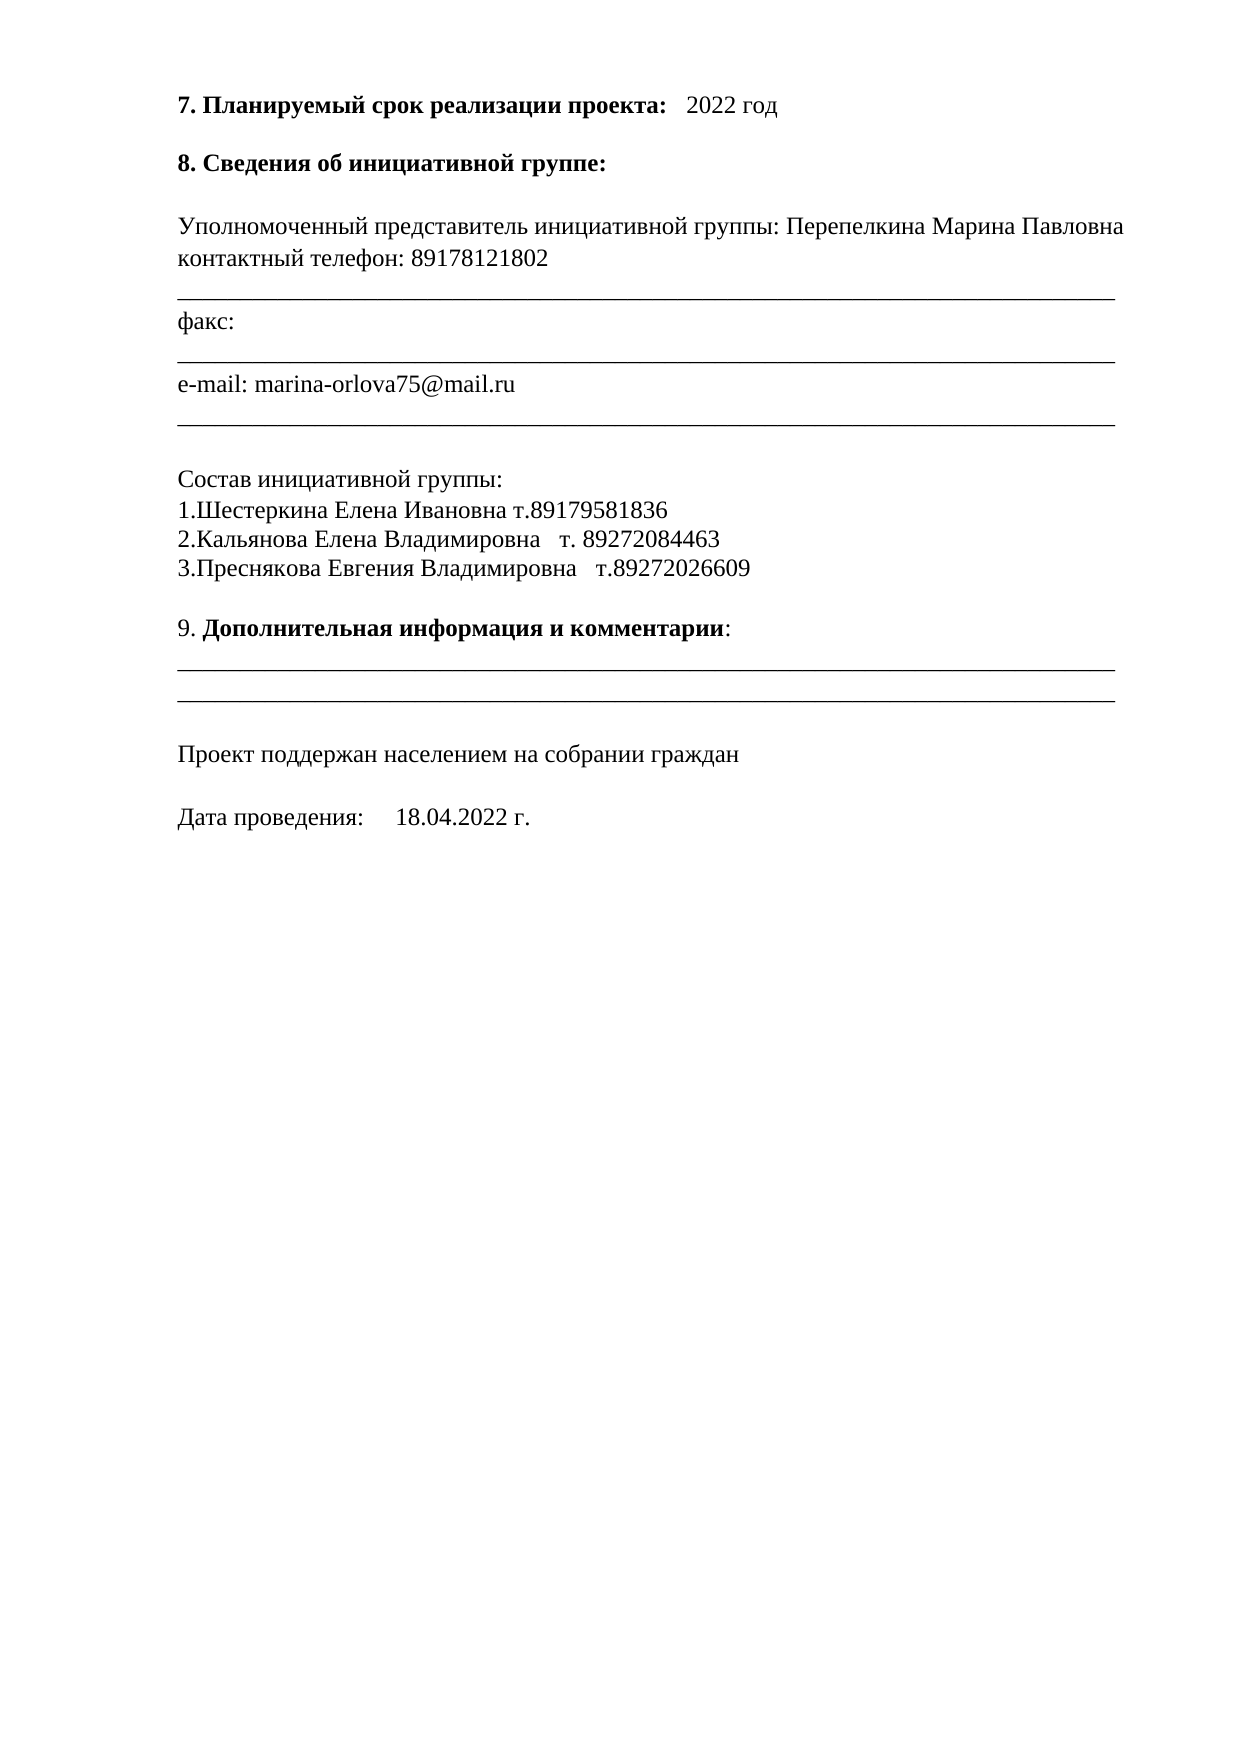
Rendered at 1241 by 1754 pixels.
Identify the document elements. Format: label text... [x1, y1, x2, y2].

text ___________________________________________________________________________ [177, 401, 1152, 429]
text 1.Шестеркина Елена Ивановна т.89179581836 [177, 495, 1152, 524]
text Проект поддержан населением на собрании граждан [177, 739, 1152, 768]
text 2.Кальянова Елена Владимировна т. 89272084463 [177, 524, 1152, 553]
text ___________________________________________________________________________ [177, 676, 1152, 705]
text Дата проведения: 18.04.2022 г. [177, 802, 1152, 831]
text факс: [177, 306, 1152, 335]
text 7. Планируемый срок реализации проекта: 2022 год [177, 91, 1152, 119]
text Состав инициативной группы: [177, 464, 1152, 492]
text ___________________________________________________________________________ [177, 337, 1152, 366]
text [177, 274, 1152, 303]
text 8. Сведения об инициативной группе: [177, 148, 1152, 177]
text 3.Преснякова Евгения Владимировна т.89272026609 [177, 553, 1152, 582]
text ___________________________________________________________________________ [177, 645, 1152, 673]
text контактный телефон: 89178121802 [177, 243, 1152, 272]
text 9. Дополнительная информация и комментарии: [177, 613, 1152, 642]
text Уполномоченный представитель инициативной группы: Перепелкина Марина Павловна [177, 211, 1152, 240]
text e-mail: marina-orlova75@mail.ru [177, 369, 1152, 398]
